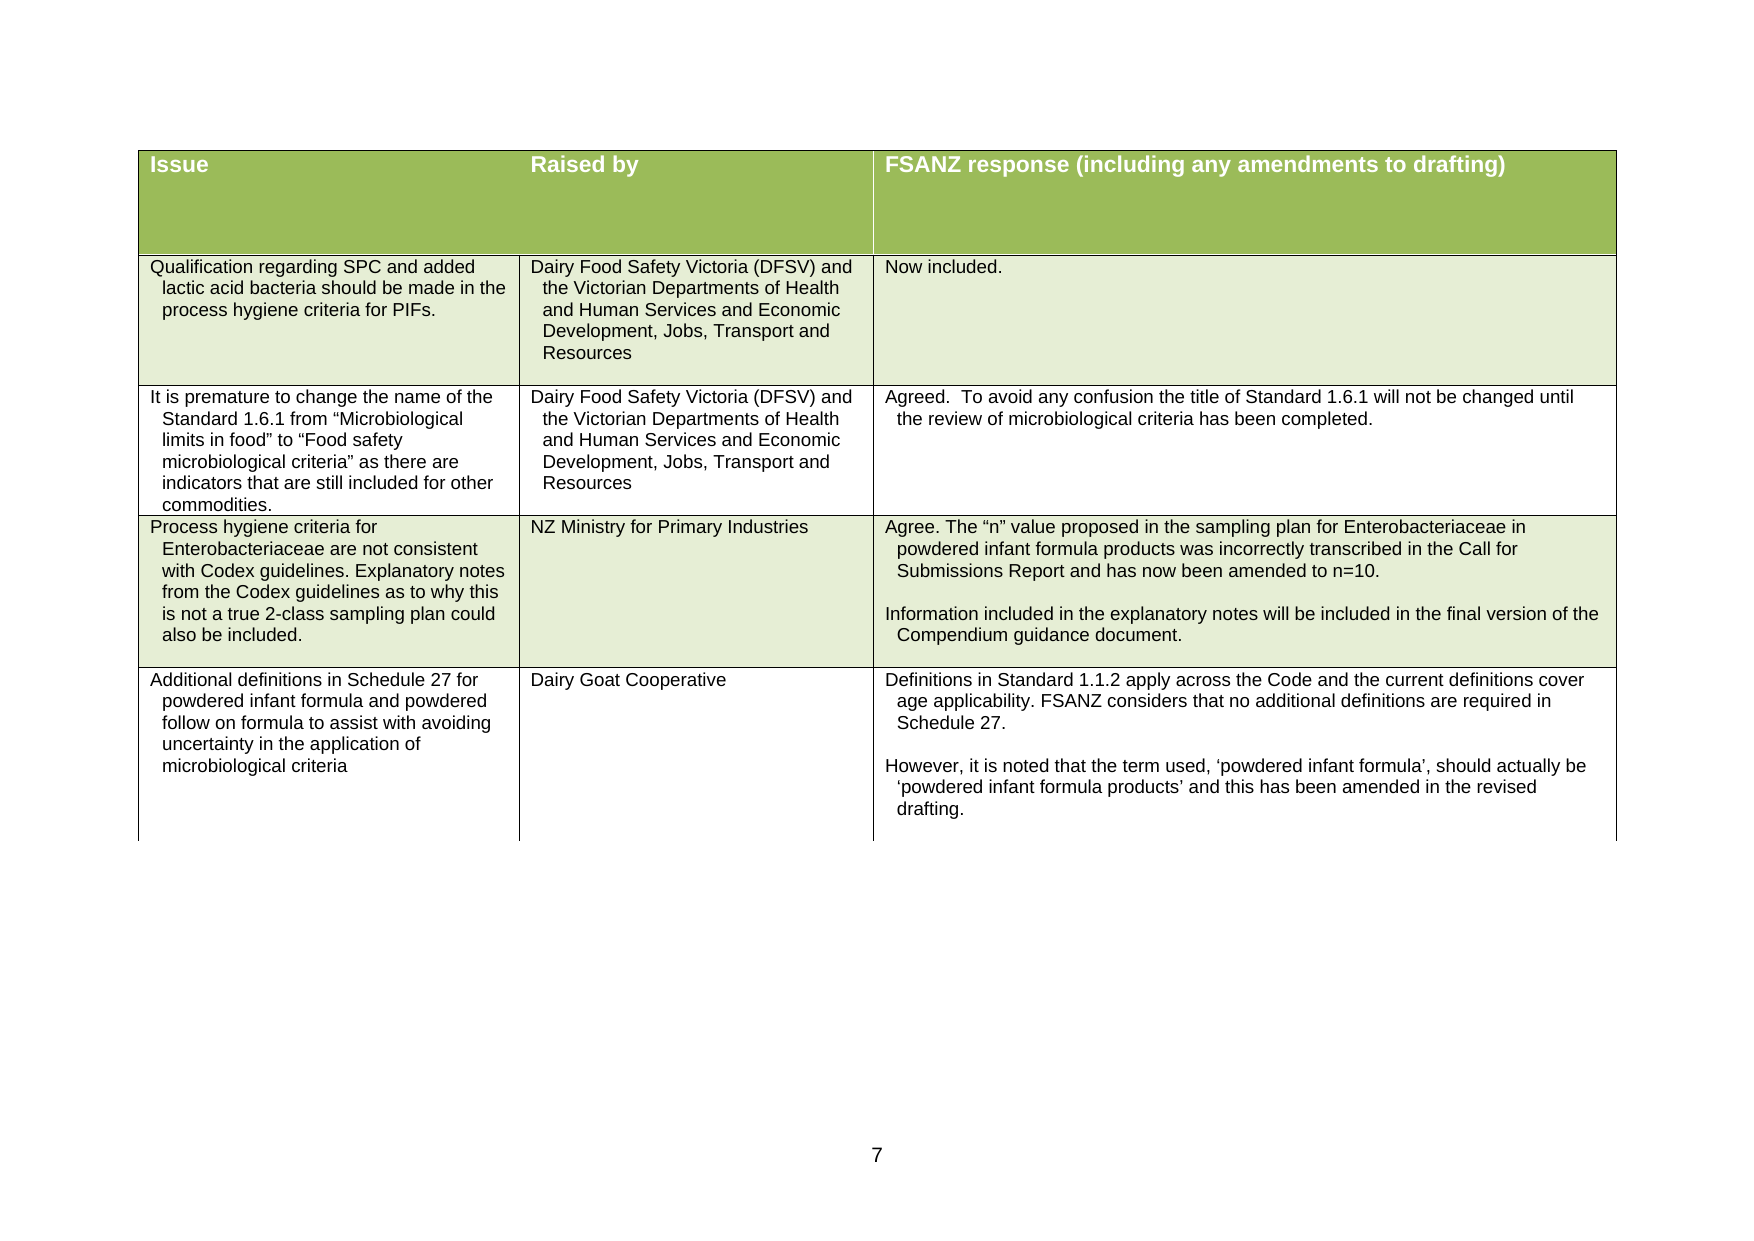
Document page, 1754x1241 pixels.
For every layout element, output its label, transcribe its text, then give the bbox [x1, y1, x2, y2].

table_cell NZ Ministry for Primary Industries [520, 516, 873, 667]
table_cell Qualification regarding SPC and added lactic acid bacteria should be made in the process hygiene criteria for PIFs. [139, 256, 519, 385]
table_cell Process hygiene criteria for Enterobacteriaceae are not consistent with Codex guidelines. Explanatory notes from the Codex guidelines as to why this is not a true 2-class sampling plan could also be included. [139, 516, 519, 667]
table_cell Additional definitions in Schedule 27 for powdered infant formula and powdered follow on formula to assist with avoiding uncertainty in the application of microbiological criteria [139, 668, 519, 841]
table_cell Dairy Goat Cooperative [520, 668, 873, 841]
table_header Raised by [519, 151, 873, 254]
table_cell Agreed. To avoid any confusion the title of Standard 1.6.1 will not be changed until the review of microbiological criteria has been completed. [874, 386, 1616, 515]
table_cell Now included. [874, 256, 1616, 385]
table_cell Dairy Food Safety Victoria (DFSV) and the Victorian Departments of Health and Human Services and Economic Development, Jobs, Transport and Resources [520, 386, 873, 515]
table_cell Dairy Food Safety Victoria (DFSV) and the Victorian Departments of Health and Human Services and Economic Development, Jobs, Transport and Resources [520, 256, 873, 385]
table_cell Agree. The “n” value proposed in the sampling plan for Enterobacteriaceae in powdered infant formula products was incorrectly transcribed in the Call for Submissions Report and has now been amended to n=10. Information included in the explanatory notes will be included in the final version of the Compendium guidance document. [874, 516, 1616, 667]
table_header FSANZ response (including any amendments to drafting) [874, 151, 1616, 254]
table_header Issue [139, 151, 519, 254]
table_cell It is premature to change the name of the Standard 1.6.1 from “Microbiological limits in food” to “Food safety microbiological criteria” as there are indicators that are still included for other commodities. [139, 386, 519, 515]
table_cell Definitions in Standard 1.1.2 apply across the Code and the current definitions cover age applicability. FSANZ considers that no additional definitions are required in Schedule 27. However, it is noted that the term used, ‘powdered infant formula’, should actually be ‘powdered infant formula products’ and this has been amended in the revised drafting. [874, 668, 1616, 841]
